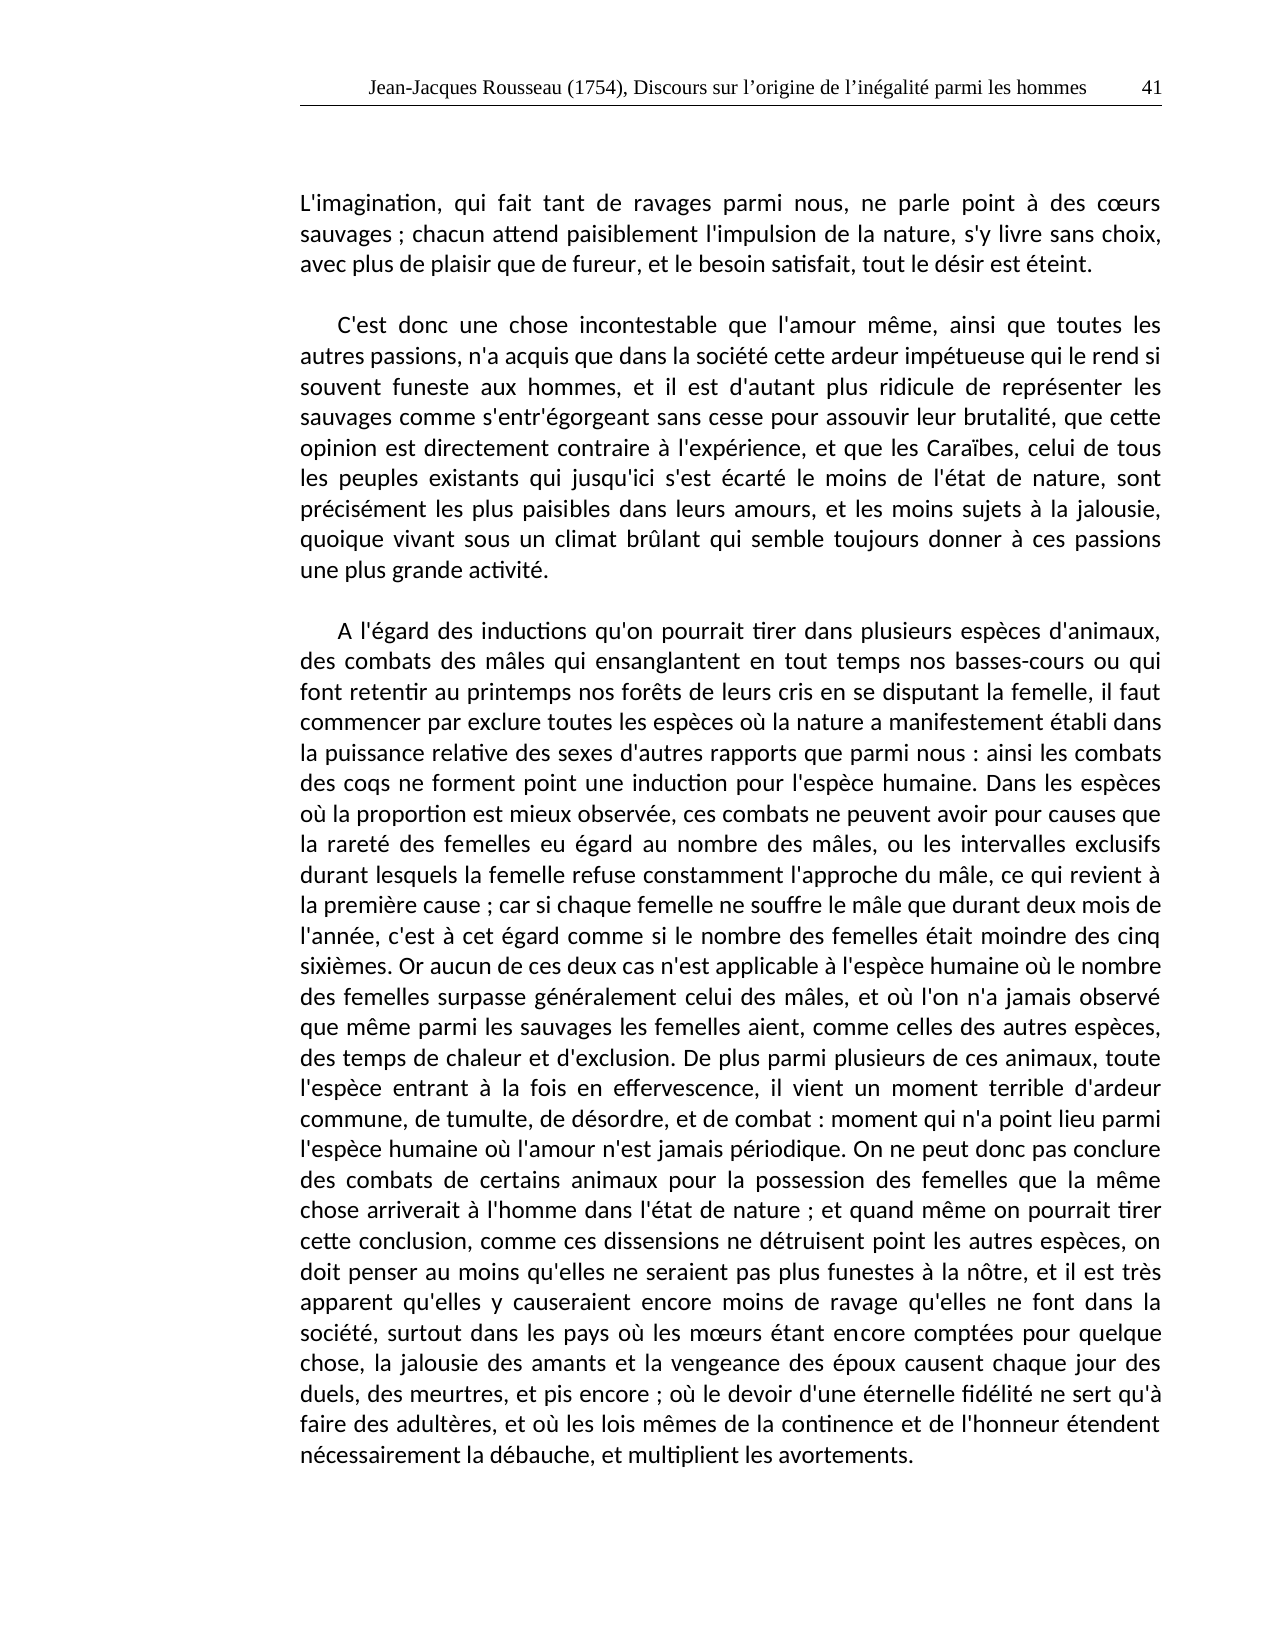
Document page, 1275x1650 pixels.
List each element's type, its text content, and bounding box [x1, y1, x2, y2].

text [300, 187, 1162, 279]
text C'est donc une chose incontestable que l'amour même, ainsi que toutes les autres passions, n'a acquis que dans la société cette ardeur impétueuse qui le rend si souvent funeste aux hommes, et il est d'autant plus ridicule de représenter les sauvages comme s'entr'égorgeant sans cesse pour assouvir leur brutalité, que cette opinion est directement contraire à l'expérience, et que les Caraïbes, celui de tous les peuples existants qui jusqu'ici s'est écarté le moins de l'état de nature, sont précisément les plus paisibles dans leurs amours, et les moins sujets à la jalousie, quoique vivant sous un climat brûlant qui semble toujours donner à ces passions une plus grande activité. [300, 309, 1162, 584]
text A l'égard des inductions qu'on pourrait tirer dans plusieurs espèces d'animaux, des combats des mâles qui ensanglantent en tout temps nos basses-cours ou qui font retentir au printemps nos forêts de leurs cris en se disputant la femelle, il faut commencer par exclure toutes les espèces où la nature a manifestement établi dans la puissance relative des sexes d'autres rapports que parmi nous : ainsi les combats des coqs ne forment point une induction pour l'espèce humaine. Dans les espèces où la proportion est mieux observée, ces combats ne peuvent avoir pour causes que la rareté des femelles eu égard au nombre des mâles, ou les intervalles exclusifs durant lesquels la femelle refuse constamment l'approche du mâle, ce qui revient à la première cause ; car si chaque femelle ne souffre le mâle que durant deux mois de l'année, c'est à cet égard comme si le nombre des femelles était moindre des cinq sixièmes. Or aucun de ces deux cas n'est applicable à l'espèce humaine où le nombre des femelles surpasse généralement celui des mâles, et où l'on n'a jamais observé que même parmi les sauvages les femelles aient, comme celles des autres espèces, des temps de chaleur et d'exclusion. De plus parmi plusieurs de ces animaux, toute l'espèce entrant à la fois en effervescence, il vient un moment terrible d'ardeur commune, de tumulte, de désordre, et de combat : moment qui n'a point lieu parmi l'espèce humaine où l'amour n'est jamais périodique. On ne peut donc pas conclure des combats de certains animaux pour la possession des femelles que la même chose arriverait à l'homme dans l'état de nature ; et quand même on pourrait tirer cette conclusion, comme ces dissensions ne détruisent point les autres espèces, on doit penser au moins qu'elles ne seraient pas plus funestes à la nôtre, et il est très apparent qu'elles y causeraient encore moins de ravage qu'elles ne font dans la société, surtout dans les pays où les mœurs étant encore comptées pour quelque chose, la jalousie des amants et la vengeance des époux causent chaque jour des duels, des meurtres, et pis encore ; où le devoir d'une éternelle fidélité ne sert qu'à faire des adultères, et où les lois mêmes de la continence et de l'honneur étendent nécessairement la débauche, et multiplient les avortements. [300, 615, 1162, 1469]
